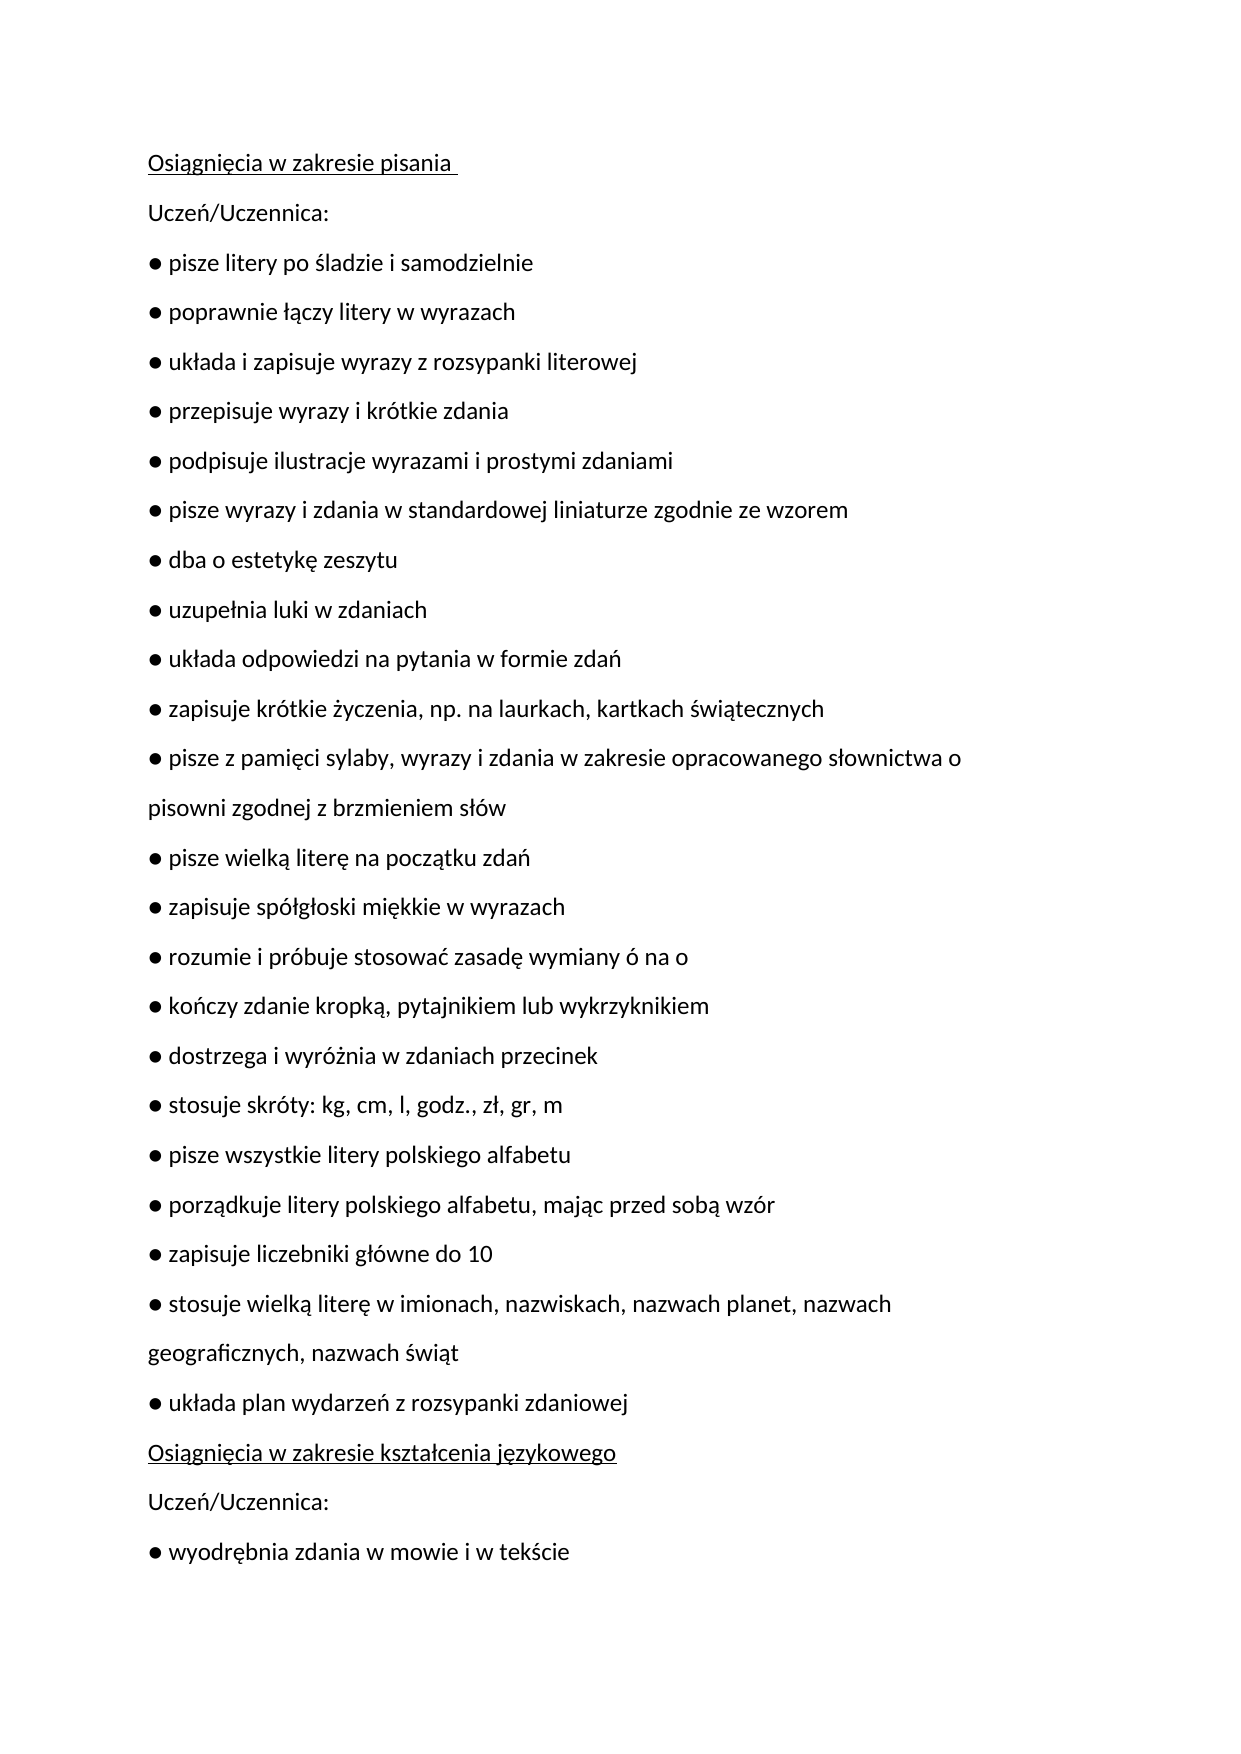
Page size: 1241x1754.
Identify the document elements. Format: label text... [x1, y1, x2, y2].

text ● rozumie i próbuje stosować zasadę wymiany ó na o [148, 941, 1093, 971]
text ● pisze litery po śladzie i samodzielnie [148, 247, 1093, 277]
text ● układa i zapisuje wyrazy z rozsypanki literowej [148, 346, 1093, 376]
text ● stosuje wielką literę w imionach, nazwiskach, nazwach planet, nazwach [148, 1288, 1093, 1318]
text ● uzupełnia luki w zdaniach [148, 594, 1093, 624]
text ● zapisuje spółgłoski miękkie w wyrazach [148, 891, 1093, 922]
text geograficznych, nazwach świąt [148, 1338, 1093, 1368]
text ● zapisuje krótkie życzenia, np. na laurkach, kartkach świątecznych [148, 693, 1093, 723]
text Osiągnięcia w zakresie kształcenia językowego [148, 1437, 1093, 1467]
text ● układa odpowiedzi na pytania w formie zdań [148, 643, 1093, 674]
text ● podpisuje ilustracje wyrazami i prostymi zdaniami [148, 445, 1093, 476]
text ● pisze wyrazy i zdania w standardowej liniaturze zgodnie ze wzorem [148, 495, 1093, 525]
text ● pisze z pamięci sylaby, wyrazy i zdania w zakresie opracowanego słownictwa o [148, 743, 1093, 773]
text ● dostrzega i wyróżnia w zdaniach przecinek [148, 1040, 1093, 1071]
text Uczeń/Uczennica: [148, 197, 1093, 228]
text ● stosuje skróty: kg, cm, l, godz., zł, gr, m [148, 1090, 1093, 1120]
text ● wyodrębnia zdania w mowie i w tekście [148, 1536, 1093, 1566]
text pisowni zgodnej z brzmieniem słów [148, 792, 1093, 823]
text Osiągnięcia w zakresie pisania [148, 148, 1093, 178]
text ● układa plan wydarzeń z rozsypanki zdaniowej [148, 1387, 1093, 1418]
text ● poprawnie łączy litery w wyrazach [148, 296, 1093, 327]
text ● kończy zdanie kropką, pytajnikiem lub wykrzyknikiem [148, 991, 1093, 1021]
text ● pisze wielką literę na początku zdań [148, 842, 1093, 872]
text ● pisze wszystkie litery polskiego alfabetu [148, 1139, 1093, 1170]
text ● porządkuje litery polskiego alfabetu, mając przed sobą wzór [148, 1189, 1093, 1219]
text ● zapisuje liczebniki główne do 10 [148, 1238, 1093, 1269]
text ● przepisuje wyrazy i krótkie zdania [148, 396, 1093, 426]
text Uczeń/Uczennica: [148, 1486, 1093, 1517]
text ● dba o estetykę zeszytu [148, 544, 1093, 575]
